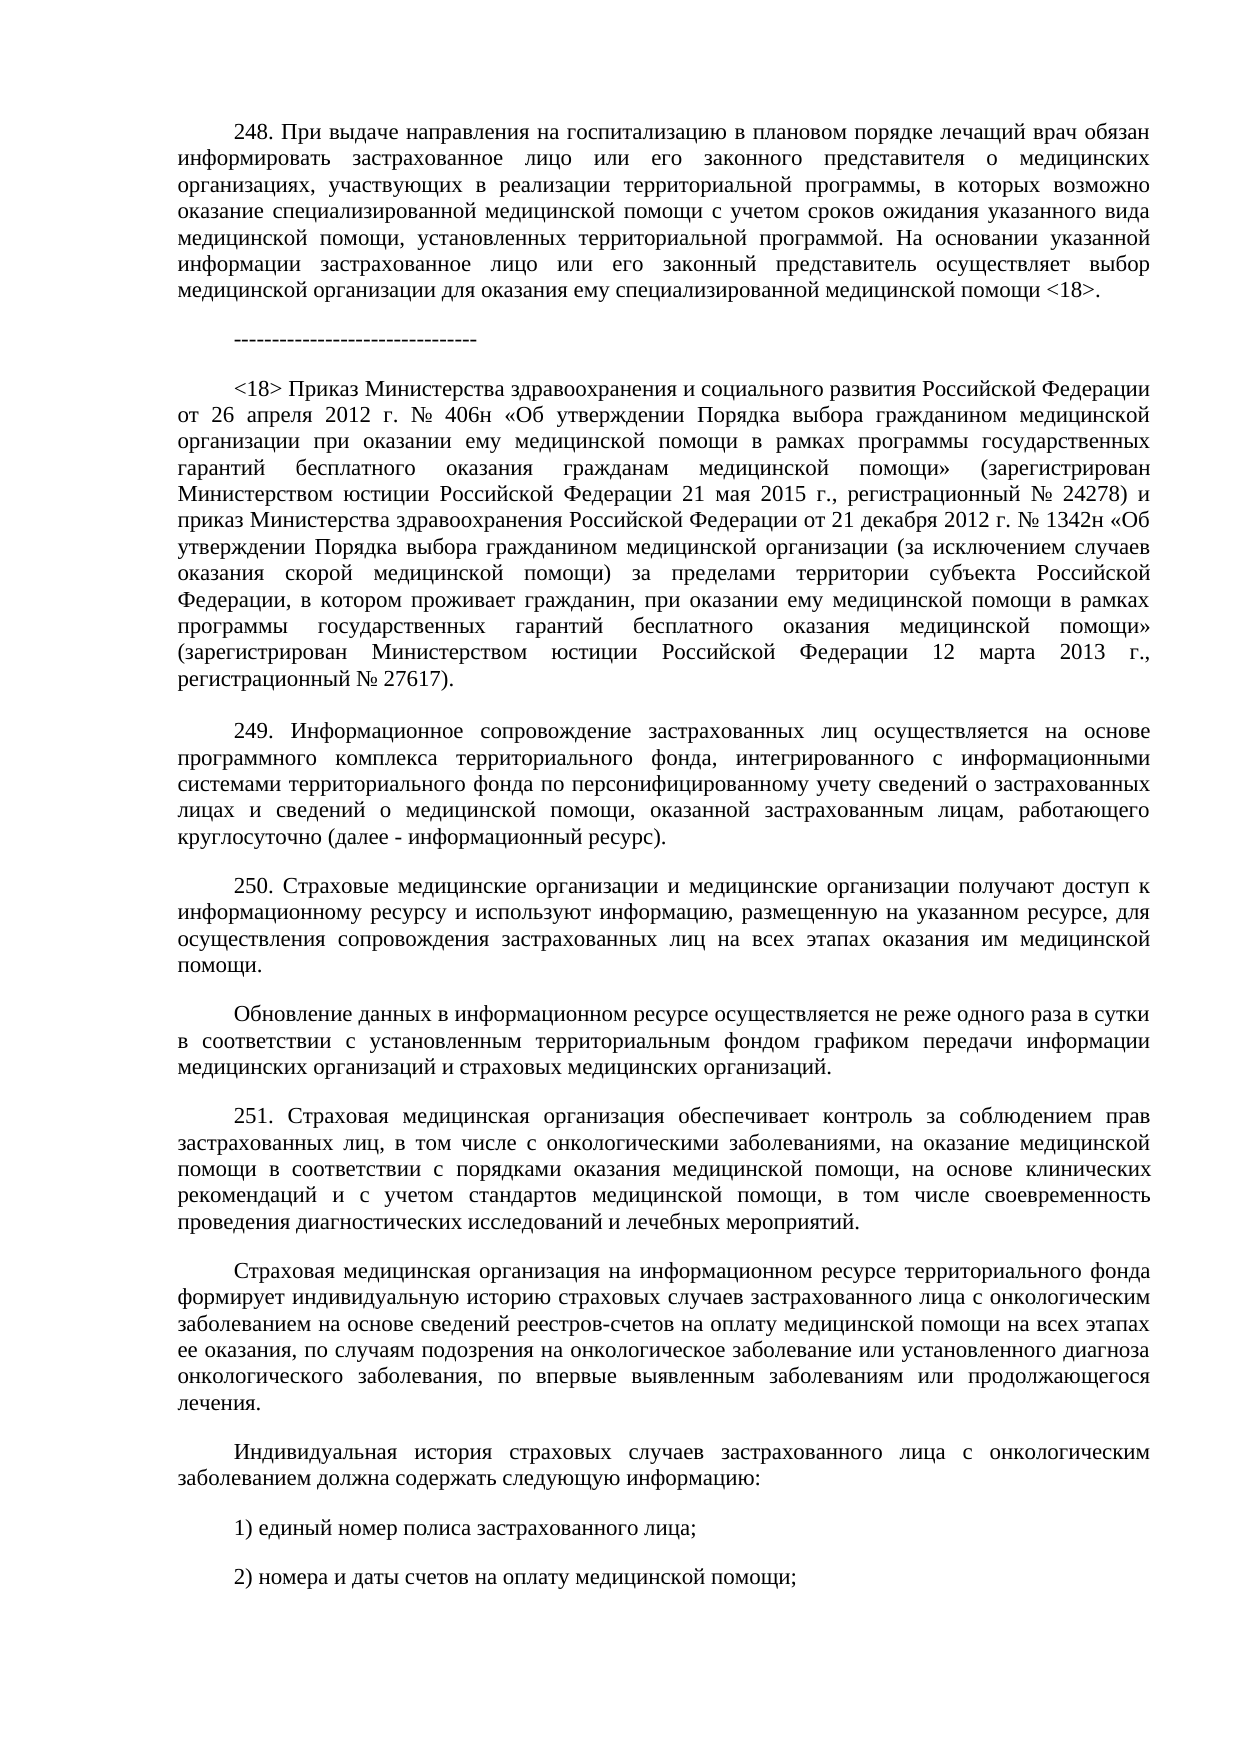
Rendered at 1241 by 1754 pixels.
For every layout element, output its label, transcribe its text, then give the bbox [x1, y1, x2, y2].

text 2) номера и даты счетов на оплату медицинской помощи; [177, 1563, 1152, 1589]
text 248. При выдаче направления на госпитализацию в плановом порядке лечащий врач обязан информировать застрахованное лицо или его законного представителя о медицинских организациях, участвующих в реализации территориальной программы, в которых возможно оказание специализированной медицинской помощи с учетом сроков ожидания указанного вида медицинской помощи, установленных территориальной программой. На основании указанной информации застрахованное лицо или его законный представитель осуществляет выбор медицинской организации для оказания ему специализированной медицинской помощи <18>. [177, 118, 1152, 303]
text Страховая медицинская организация на информационном ресурсе территориального фонда формирует индивидуальную историю страховых случаев застрахованного лица с онкологическим заболеванием на основе сведений реестров-счетов на оплату медицинской помощи на всех этапах ее оказания, по случаям подозрения на онкологическое заболевание или установленного диагноза онкологического заболевания, по впервые выявленным заболеваниям или продолжающегося лечения. [177, 1257, 1152, 1415]
text <18> Приказ Министерства здравоохранения и социального развития Российской Федерации от 26 апреля 2012 г. № 406н «Об утверждении Порядка выбора гражданином медицинской организации при оказании ему медицинской помощи в рамках программы государственных гарантий бесплатного оказания гражданам медицинской помощи» (зарегистрирован Министерством юстиции Российской Федерации 21 мая 2015 г., регистрационный № 24278) и приказ Министерства здравоохранения Российской Федерации от 21 декабря 2012 г. № 1342н «Об утверждении Порядка выбора гражданином медицинской организации (за исключением случаев оказания скорой медицинской помощи) за пределами территории субъекта Российской Федерации, в котором проживает гражданин, при оказании ему медицинской помощи в рамках программы государственных гарантий бесплатного оказания медицинской помощи» (зарегистрирован Министерством юстиции Российской Федерации 12 марта 2013 г., регистрационный № 27617). [177, 375, 1152, 691]
text 249. Информационное сопровождение застрахованных лиц осуществляется на основе программного комплекса территориального фонда, интегрированного с информационными системами территориального фонда по персонифицированному учету сведений о застрахованных лицах и сведений о медицинской помощи, оказанной застрахованным лицам, работающего круглосуточно (далее - информационный ресурс). [177, 717, 1152, 849]
text 250. Страховые медицинские организации и медицинские организации получают доступ к информационному ресурсу и используют информацию, размещенную на указанном ресурсе, для осуществления сопровождения застрахованных лиц на всех этапах оказания им медицинской помощи. [177, 872, 1152, 977]
text -------------------------------- [177, 326, 1152, 352]
text Индивидуальная история страховых случаев застрахованного лица с онкологическим заболеванием должна содержать следующую информацию: [177, 1438, 1152, 1491]
text Обновление данных в информационном ресурсе осуществляется не реже одного раза в сутки в соответствии с установленным территориальным фондом графиком передачи информации медицинских организаций и страховых медицинских организаций. [177, 1000, 1152, 1079]
text 251. Страховая медицинская организация обеспечивает контроль за соблюдением прав застрахованных лиц, в том числе с онкологическими заболеваниями, на оказание медицинской помощи в соответствии с порядками оказания медицинской помощи, на основе клинических рекомендаций и с учетом стандартов медицинской помощи, в том числе своевременность проведения диагностических исследований и лечебных мероприятий. [177, 1102, 1152, 1234]
text 1) единый номер полиса застрахованного лица; [177, 1514, 1152, 1540]
